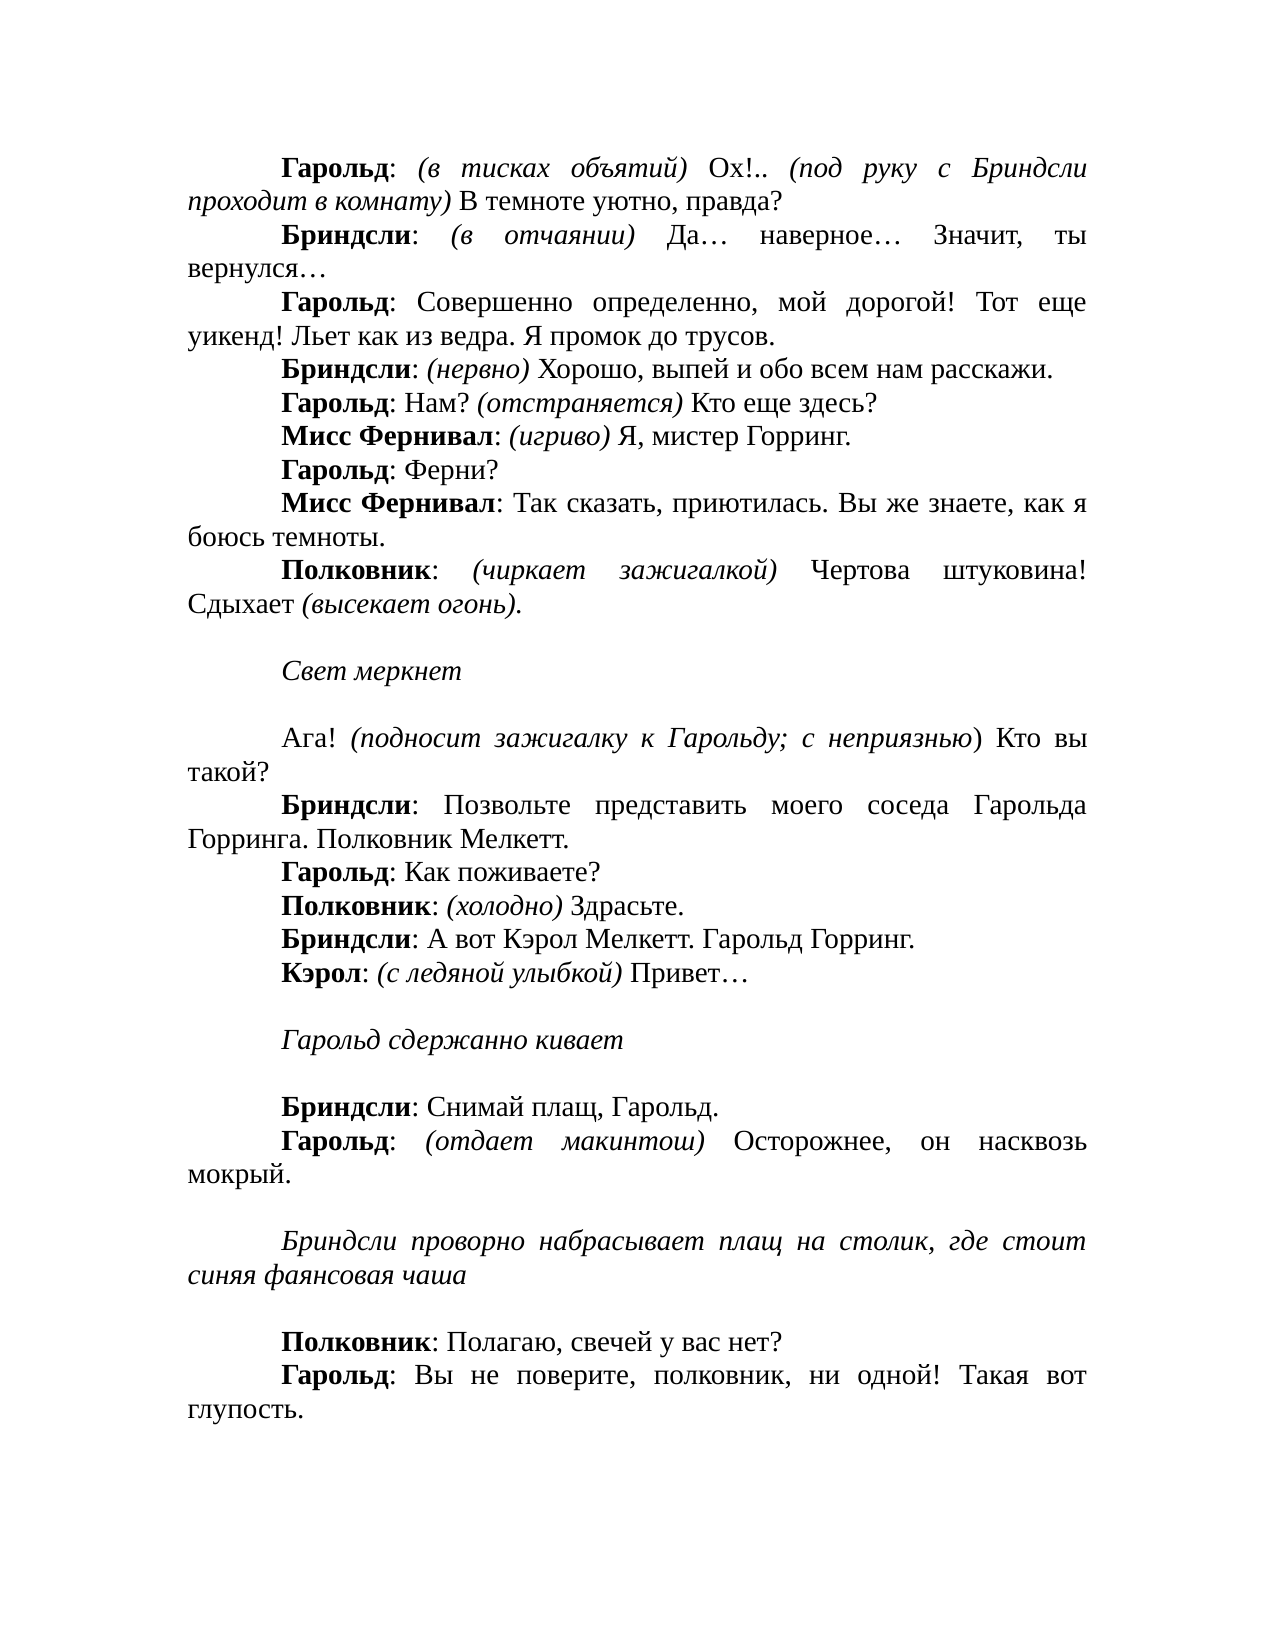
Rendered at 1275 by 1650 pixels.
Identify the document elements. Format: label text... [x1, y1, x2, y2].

text Полковник: (чиркает зажигалкой) Чертова штуковина! Сдыхает (высекает огонь). [187, 552, 1087, 619]
text Гарольд: Как поживаете? [187, 854, 1087, 888]
text Ага! (подносит зажигалку к Гарольду; с неприязнью) Кто вы такой? [187, 720, 1087, 787]
text Гарольд: Совершенно определенно, мой дорогой! Тот еще уикенд! Льет как из ведра. Я промок до трусов. [187, 284, 1087, 351]
text Бриндсли: Снимай плащ, Гарольд. [187, 1089, 1087, 1123]
text Гарольд: Ферни? [187, 452, 1087, 485]
text Полковник: Полагаю, свечей у вас нет? [187, 1324, 1087, 1357]
text Гарольд: (отдает макинтош) Осторожнее, он насквозь мокрый. [187, 1123, 1087, 1190]
text Бриндсли: А вот Кэрол Мелкетт. Гарольд Горринг. [187, 921, 1087, 955]
text Бриндсли: (нервно) Хорошо, выпей и обо всем нам расскажи. [187, 351, 1087, 385]
text Бриндсли: (в отчаянии) Да… наверное… Значит, ты вернулся… [187, 217, 1087, 284]
text Гарольд сдержанно кивает [187, 1022, 1087, 1056]
text Гарольд: Нам? (отстраняется) Кто еще здесь? [187, 385, 1087, 418]
text Кэрол: (с ледяной улыбкой) Привет… [187, 955, 1087, 988]
text Гарольд: (в тисках объятий) Ох!.. (под руку с Бриндсли проходит в комнату) В темноте уютно, правда? [187, 150, 1087, 217]
text Бриндсли проворно набрасывает плащ на столик, где стоит синяя фаянсовая чаша [187, 1223, 1087, 1290]
text Свет меркнет [187, 653, 1087, 687]
text Бриндсли: Позвольте представить моего соседа Гарольда Горринга. Полковник Мелкетт. [187, 787, 1087, 854]
text Мисс Фернивал: (игриво) Я, мистер Горринг. [187, 418, 1087, 452]
text Гарольд: Вы не поверите, полковник, ни одной! Такая вот глупость. [187, 1357, 1087, 1424]
text Полковник: (холодно) Здрасьте. [187, 888, 1087, 921]
text Мисс Фернивал: Так сказать, приютилась. Вы же знаете, как я боюсь темноты. [187, 485, 1087, 552]
